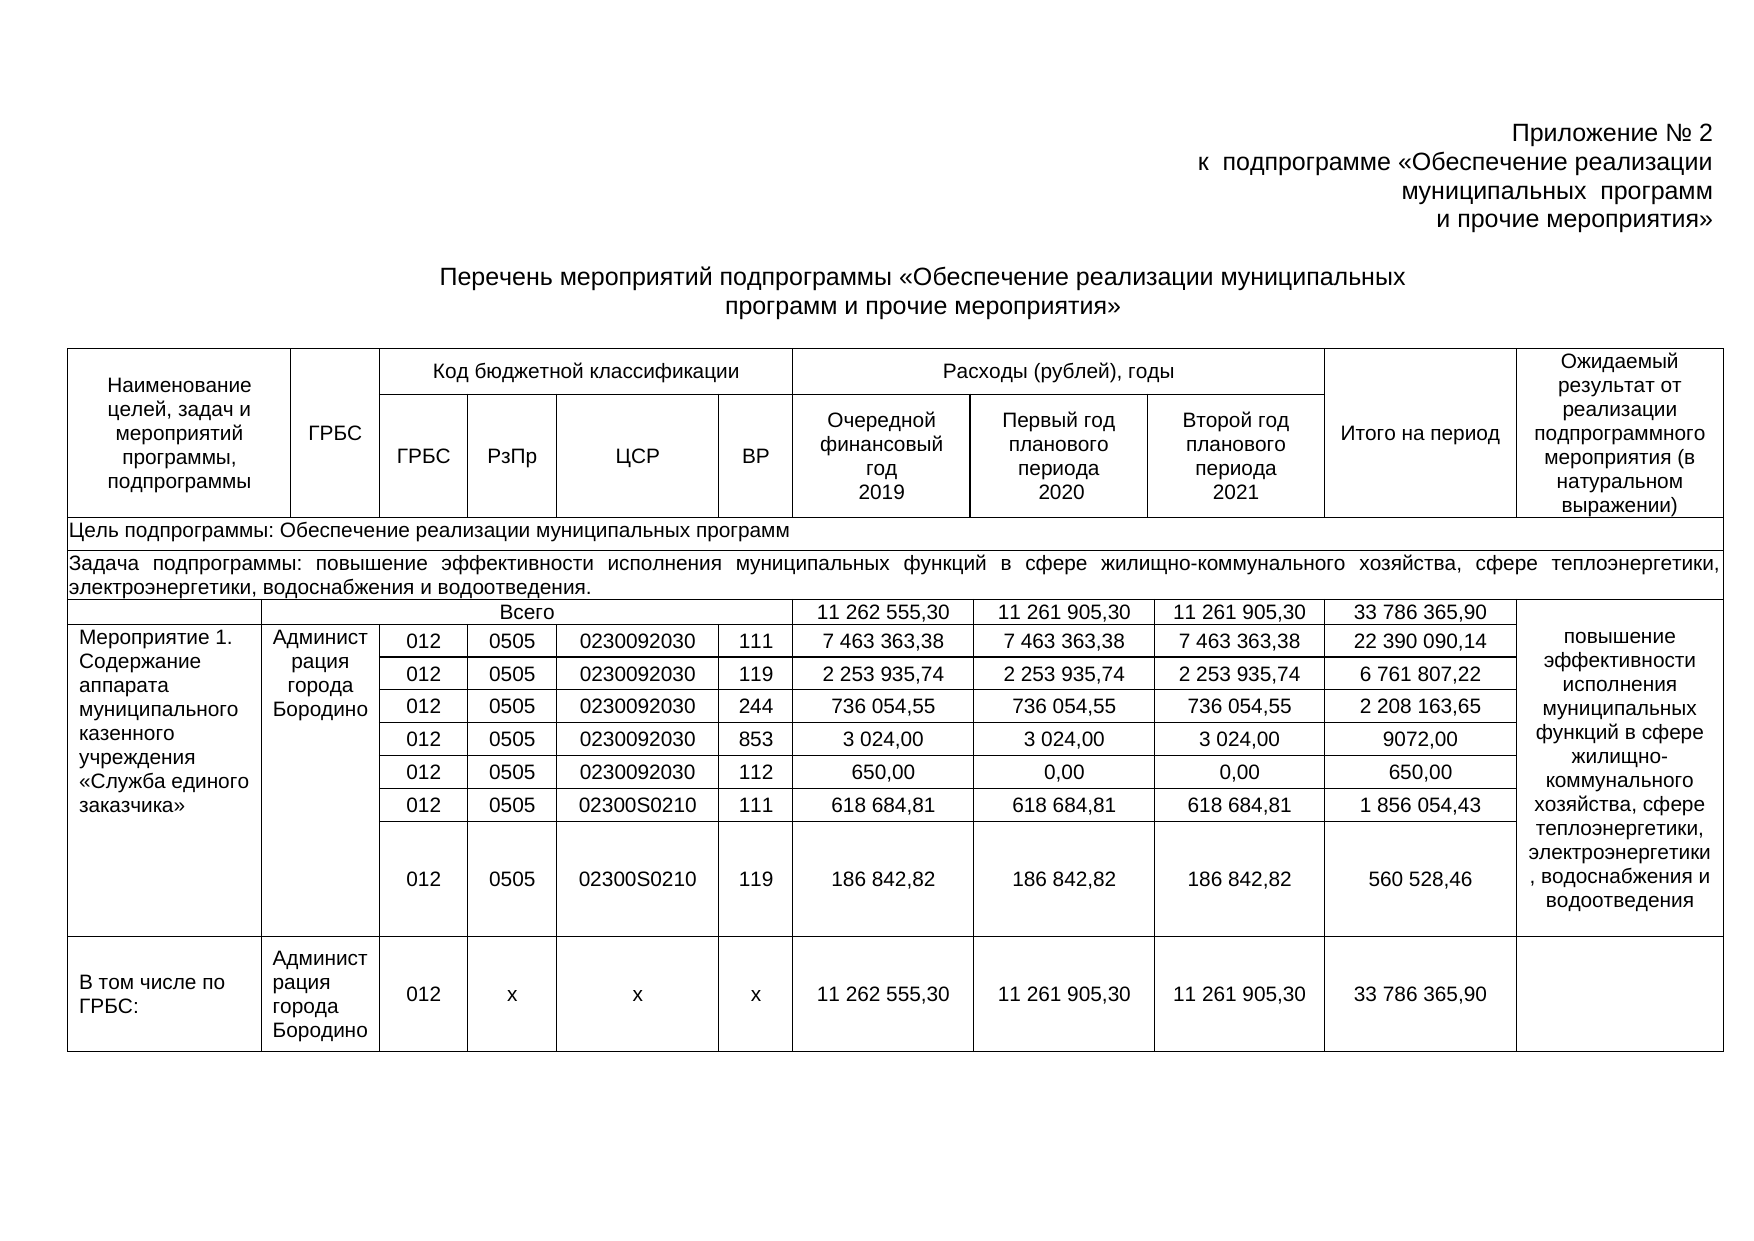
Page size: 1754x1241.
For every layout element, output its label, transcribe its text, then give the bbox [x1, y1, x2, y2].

text Перечень мероприятий подпрограммы «Обеспечение реализации муниципальных [59, 262, 1713, 291]
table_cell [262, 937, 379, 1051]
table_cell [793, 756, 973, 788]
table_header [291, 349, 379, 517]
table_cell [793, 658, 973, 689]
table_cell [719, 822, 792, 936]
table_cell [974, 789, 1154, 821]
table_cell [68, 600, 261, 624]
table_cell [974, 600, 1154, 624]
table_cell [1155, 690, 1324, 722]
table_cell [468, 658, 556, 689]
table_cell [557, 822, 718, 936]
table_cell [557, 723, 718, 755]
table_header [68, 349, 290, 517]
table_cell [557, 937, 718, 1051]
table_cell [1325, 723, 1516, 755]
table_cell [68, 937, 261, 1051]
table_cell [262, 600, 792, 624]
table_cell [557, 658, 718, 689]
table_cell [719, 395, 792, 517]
text Приложение № 2 [59, 118, 1713, 147]
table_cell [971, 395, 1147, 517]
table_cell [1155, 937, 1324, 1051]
text к подпрограмме «Обеспечение реализации [59, 147, 1713, 176]
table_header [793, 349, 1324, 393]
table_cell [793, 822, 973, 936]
text и прочие мероприятия» [59, 204, 1713, 233]
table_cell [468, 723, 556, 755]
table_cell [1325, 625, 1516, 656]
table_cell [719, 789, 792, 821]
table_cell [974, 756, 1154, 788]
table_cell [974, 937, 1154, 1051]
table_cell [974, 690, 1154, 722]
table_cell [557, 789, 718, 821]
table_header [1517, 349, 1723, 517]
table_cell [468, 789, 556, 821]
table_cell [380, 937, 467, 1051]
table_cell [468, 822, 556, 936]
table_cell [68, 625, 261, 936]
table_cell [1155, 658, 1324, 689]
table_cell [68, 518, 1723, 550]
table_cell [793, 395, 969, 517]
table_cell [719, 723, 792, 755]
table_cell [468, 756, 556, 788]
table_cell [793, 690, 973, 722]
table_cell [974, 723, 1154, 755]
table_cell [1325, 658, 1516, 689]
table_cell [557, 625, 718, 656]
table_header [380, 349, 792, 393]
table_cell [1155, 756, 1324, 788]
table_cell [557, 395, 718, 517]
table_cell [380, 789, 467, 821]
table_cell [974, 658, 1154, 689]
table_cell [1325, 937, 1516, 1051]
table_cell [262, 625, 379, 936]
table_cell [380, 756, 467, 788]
text муниципальных программ [59, 176, 1713, 204]
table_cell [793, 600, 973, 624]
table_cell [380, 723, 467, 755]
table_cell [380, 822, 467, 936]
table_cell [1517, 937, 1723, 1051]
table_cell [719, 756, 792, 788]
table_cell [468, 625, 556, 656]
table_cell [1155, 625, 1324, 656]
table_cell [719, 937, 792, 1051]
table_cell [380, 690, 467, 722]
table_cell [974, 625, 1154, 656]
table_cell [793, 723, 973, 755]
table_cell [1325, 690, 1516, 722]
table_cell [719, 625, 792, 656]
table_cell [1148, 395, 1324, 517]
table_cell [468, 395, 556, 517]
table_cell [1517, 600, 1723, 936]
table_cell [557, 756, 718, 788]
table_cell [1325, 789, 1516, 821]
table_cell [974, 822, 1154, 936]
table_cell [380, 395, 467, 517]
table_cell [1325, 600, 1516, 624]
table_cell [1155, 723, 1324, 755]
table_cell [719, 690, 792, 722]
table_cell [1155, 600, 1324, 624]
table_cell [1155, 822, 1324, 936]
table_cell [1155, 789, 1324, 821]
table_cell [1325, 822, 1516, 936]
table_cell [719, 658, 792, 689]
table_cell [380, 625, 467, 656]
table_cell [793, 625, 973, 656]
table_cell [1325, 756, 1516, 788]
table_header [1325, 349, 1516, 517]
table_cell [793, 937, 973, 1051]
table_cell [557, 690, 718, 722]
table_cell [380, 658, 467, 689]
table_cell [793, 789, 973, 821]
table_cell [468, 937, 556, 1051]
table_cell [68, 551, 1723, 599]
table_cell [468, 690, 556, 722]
text программ и прочие мероприятия» [59, 291, 1713, 319]
